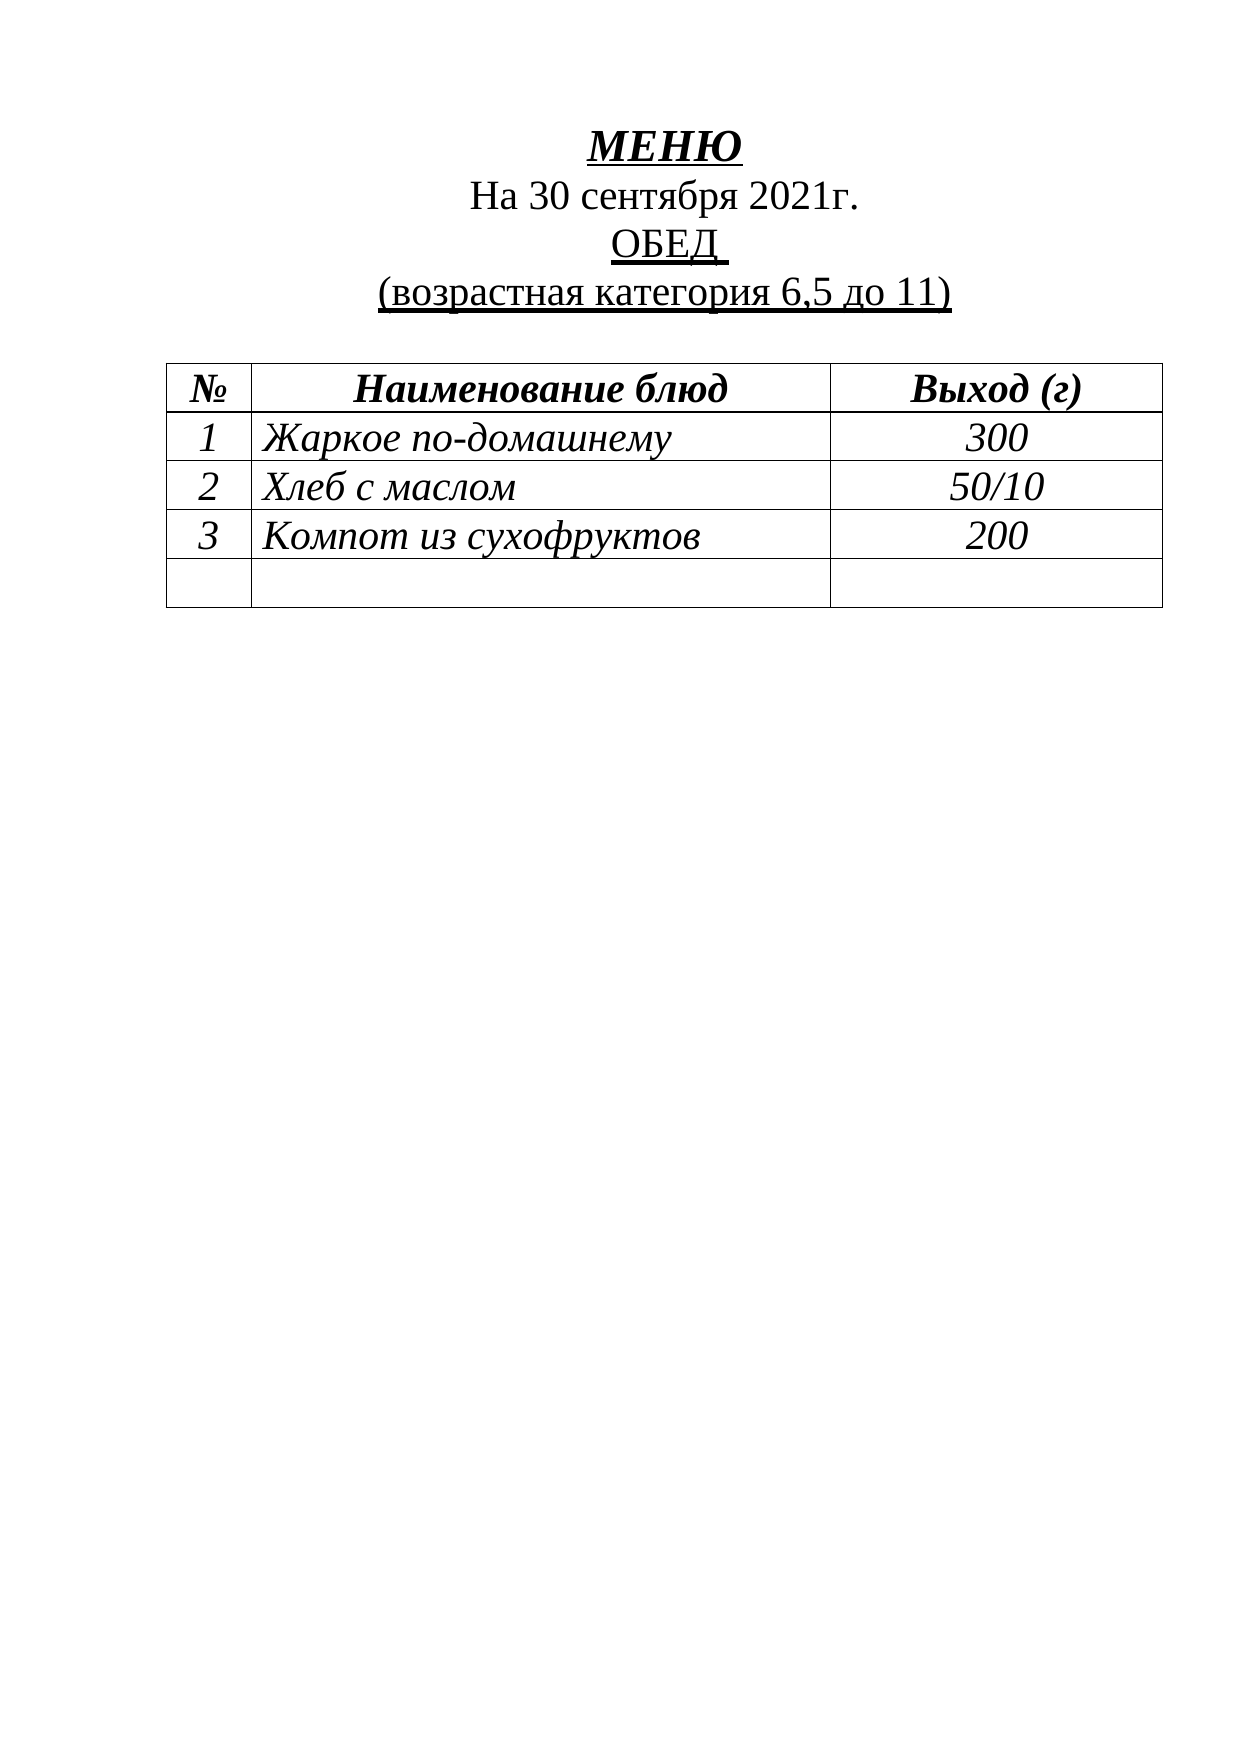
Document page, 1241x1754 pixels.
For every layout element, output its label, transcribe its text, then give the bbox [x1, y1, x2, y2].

table_cell 300 [831, 413, 1162, 460]
table_cell [167, 559, 251, 607]
table_cell Жаркое по-домашнему [252, 413, 830, 460]
table_header № [167, 364, 251, 411]
table_header Выход (г) [831, 364, 1162, 411]
table_cell Компот из сухофруктов [252, 510, 830, 558]
text На 30 сентября 2021г. [177, 171, 1152, 219]
table_cell 50/10 [831, 461, 1162, 509]
table_header Наименование блюд [252, 364, 830, 411]
table_cell 1 [167, 413, 251, 460]
text (возрастная категория 6,5 до 11) [177, 267, 1152, 314]
table_cell 200 [831, 510, 1162, 558]
table_cell [252, 559, 830, 607]
table_cell [831, 559, 1162, 607]
table_cell 2 [167, 461, 251, 509]
text МЕНЮ [177, 118, 1152, 171]
table_cell 3 [167, 510, 251, 558]
table_cell Хлеб с маслом [252, 461, 830, 509]
text ОБЕД [177, 219, 1152, 267]
